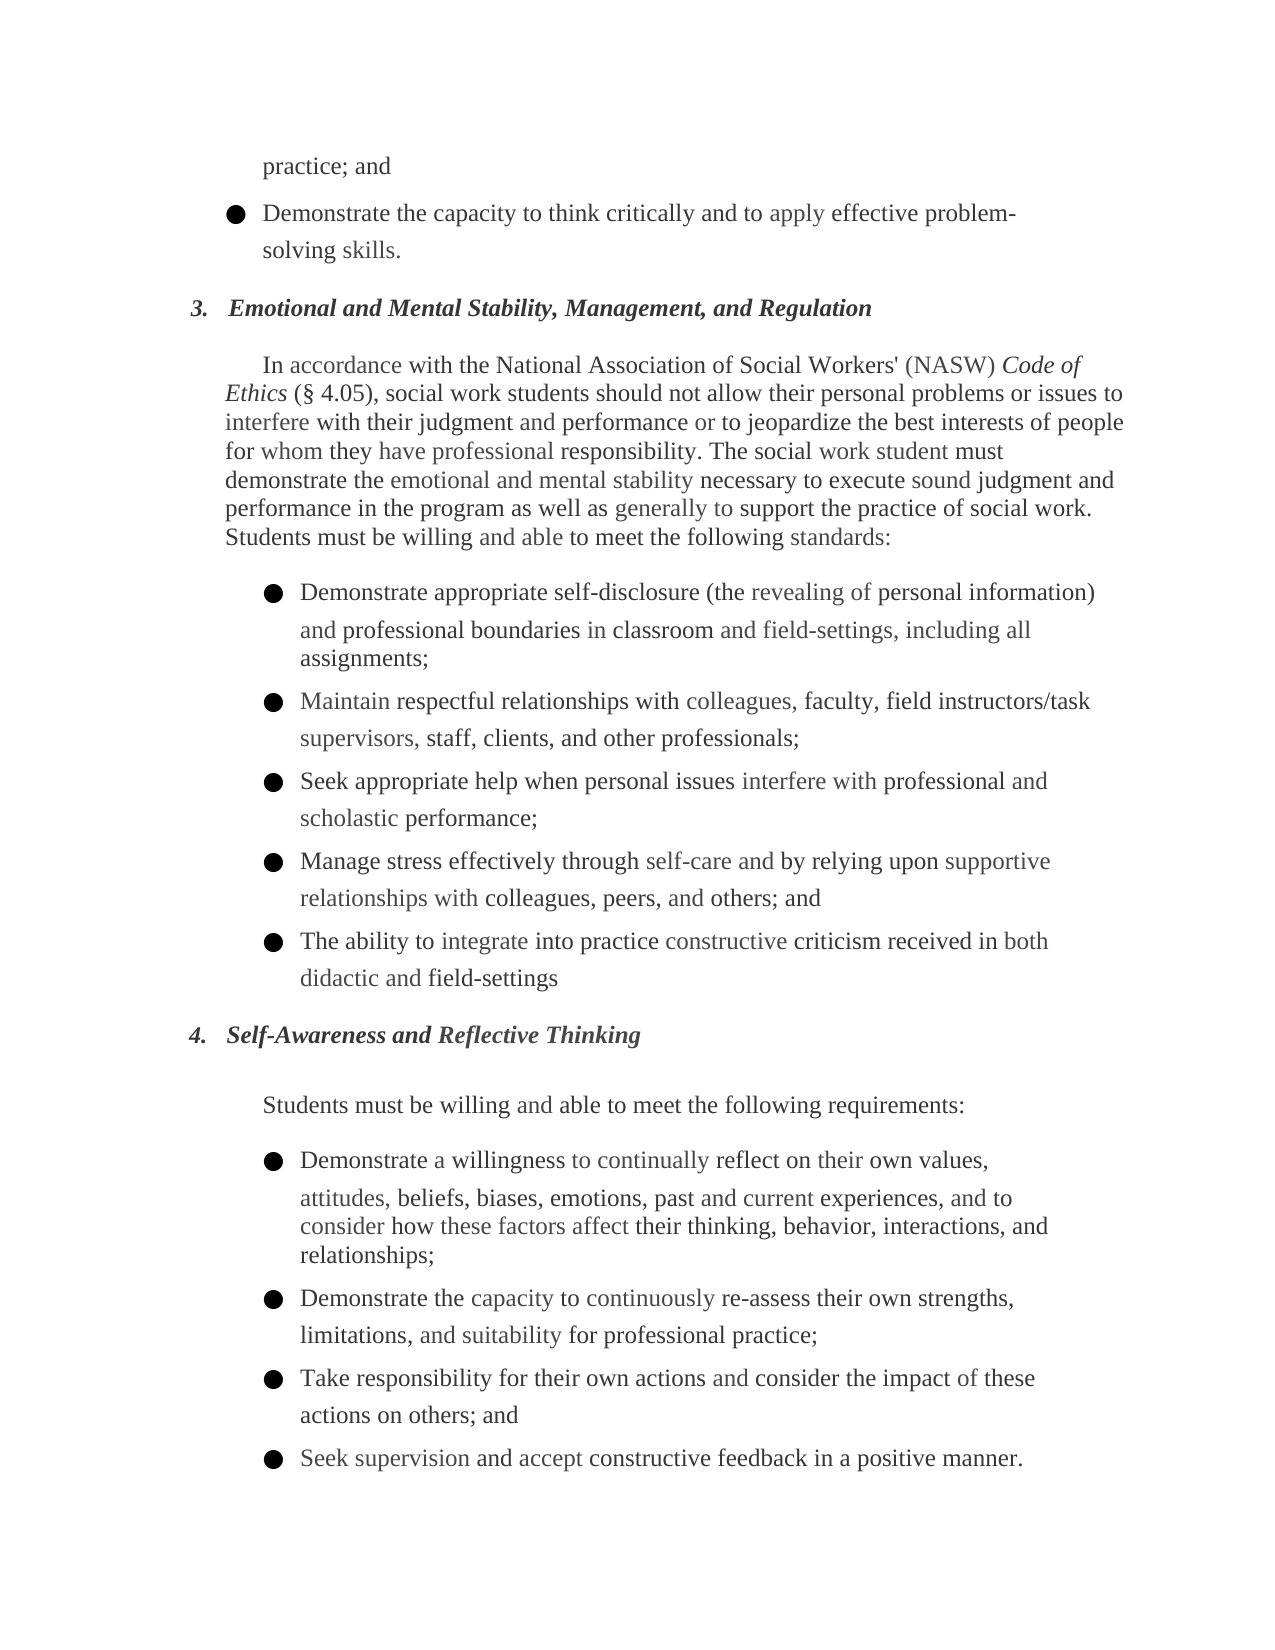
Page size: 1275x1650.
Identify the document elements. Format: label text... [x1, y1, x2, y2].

list Demonstrate the capacity to continuously re-assess their own strengths, limitations, and suitability for professional practice; [262, 1269, 1050, 1349]
list Demonstrate appropriate self-disclosure (the revealing of personal information) and professional boundaries in classroom and field-settings, including all assignments; [262, 563, 1095, 672]
list Manage stress effectively through self-care and by relying upon supportive relationships with colleagues, peers, and others; and [262, 832, 1088, 912]
list Seek supervision and accept constructive feedback in a positive manner. [262, 1429, 1142, 1480]
list Maintain respectful relationships with colleagues, faculty, field instructors/task supervisors, staff, clients, and other professionals; [262, 672, 1091, 752]
text Students must be willing and able to meet the following requirements: [262, 1090, 1142, 1119]
text In accordance with the National Association of Social Workers' (NASW) Code of Ethics (§ 4.05), social work students should not allow their personal problems or issues to interfere with their judgment and performance or to jeopardize the best interests of people for whom they have professional responsibility. The social work student must demonstrate the emotional and mental stability necessary to execute sound judgment and performance in the program as well as generally to support the practice of social work. Students must be willing and able to meet the following standards: [225, 350, 1124, 551]
subtitle Self-Awareness and Reflective Thinking [189, 1020, 1142, 1049]
list Seek appropriate help when personal issues interfere with professional and scholastic performance; [262, 752, 1085, 832]
list The ability to integrate into practice constructive criticism received in both didactic and field-settings [262, 912, 1086, 992]
list Demonstrate a willingness to continually reflect on their own values, attitudes, beliefs, biases, emotions, past and current experiences, and to consider how these factors affect their thinking, behavior, interactions, and relationships; [262, 1131, 1085, 1269]
list Demonstrate the capacity to think critically and to apply effective problem- solving skills. [225, 184, 1054, 264]
text practice; and [262, 151, 1142, 180]
subtitle Emotional and Mental Stability, Management, and Regulation [191, 293, 1142, 321]
list Take responsibility for their own actions and consider the impact of these actions on others; and [262, 1349, 1072, 1429]
